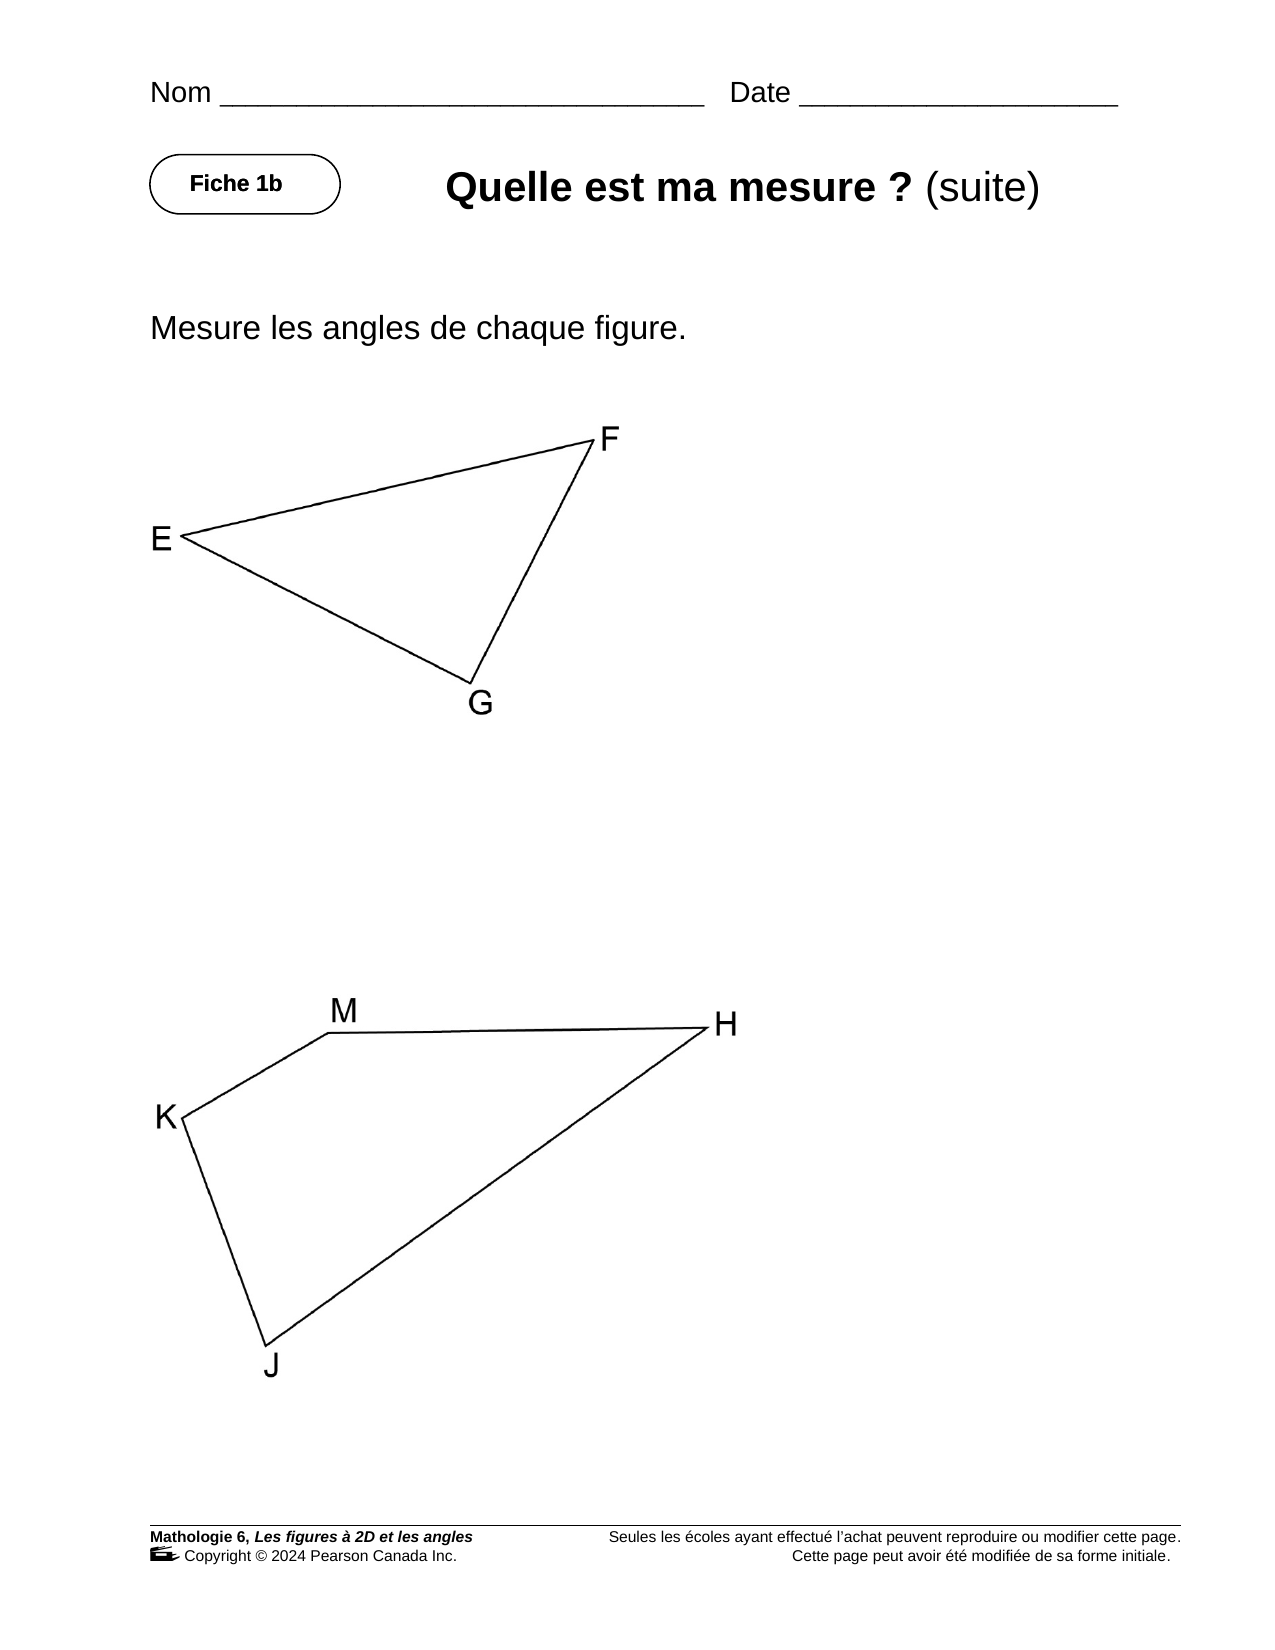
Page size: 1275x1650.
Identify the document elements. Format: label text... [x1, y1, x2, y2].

picture [150, 846, 742, 1438]
text Mesure les angles de chaque figure. [150, 308, 1181, 346]
picture [150, 408, 623, 734]
picture [150, 1546, 180, 1561]
